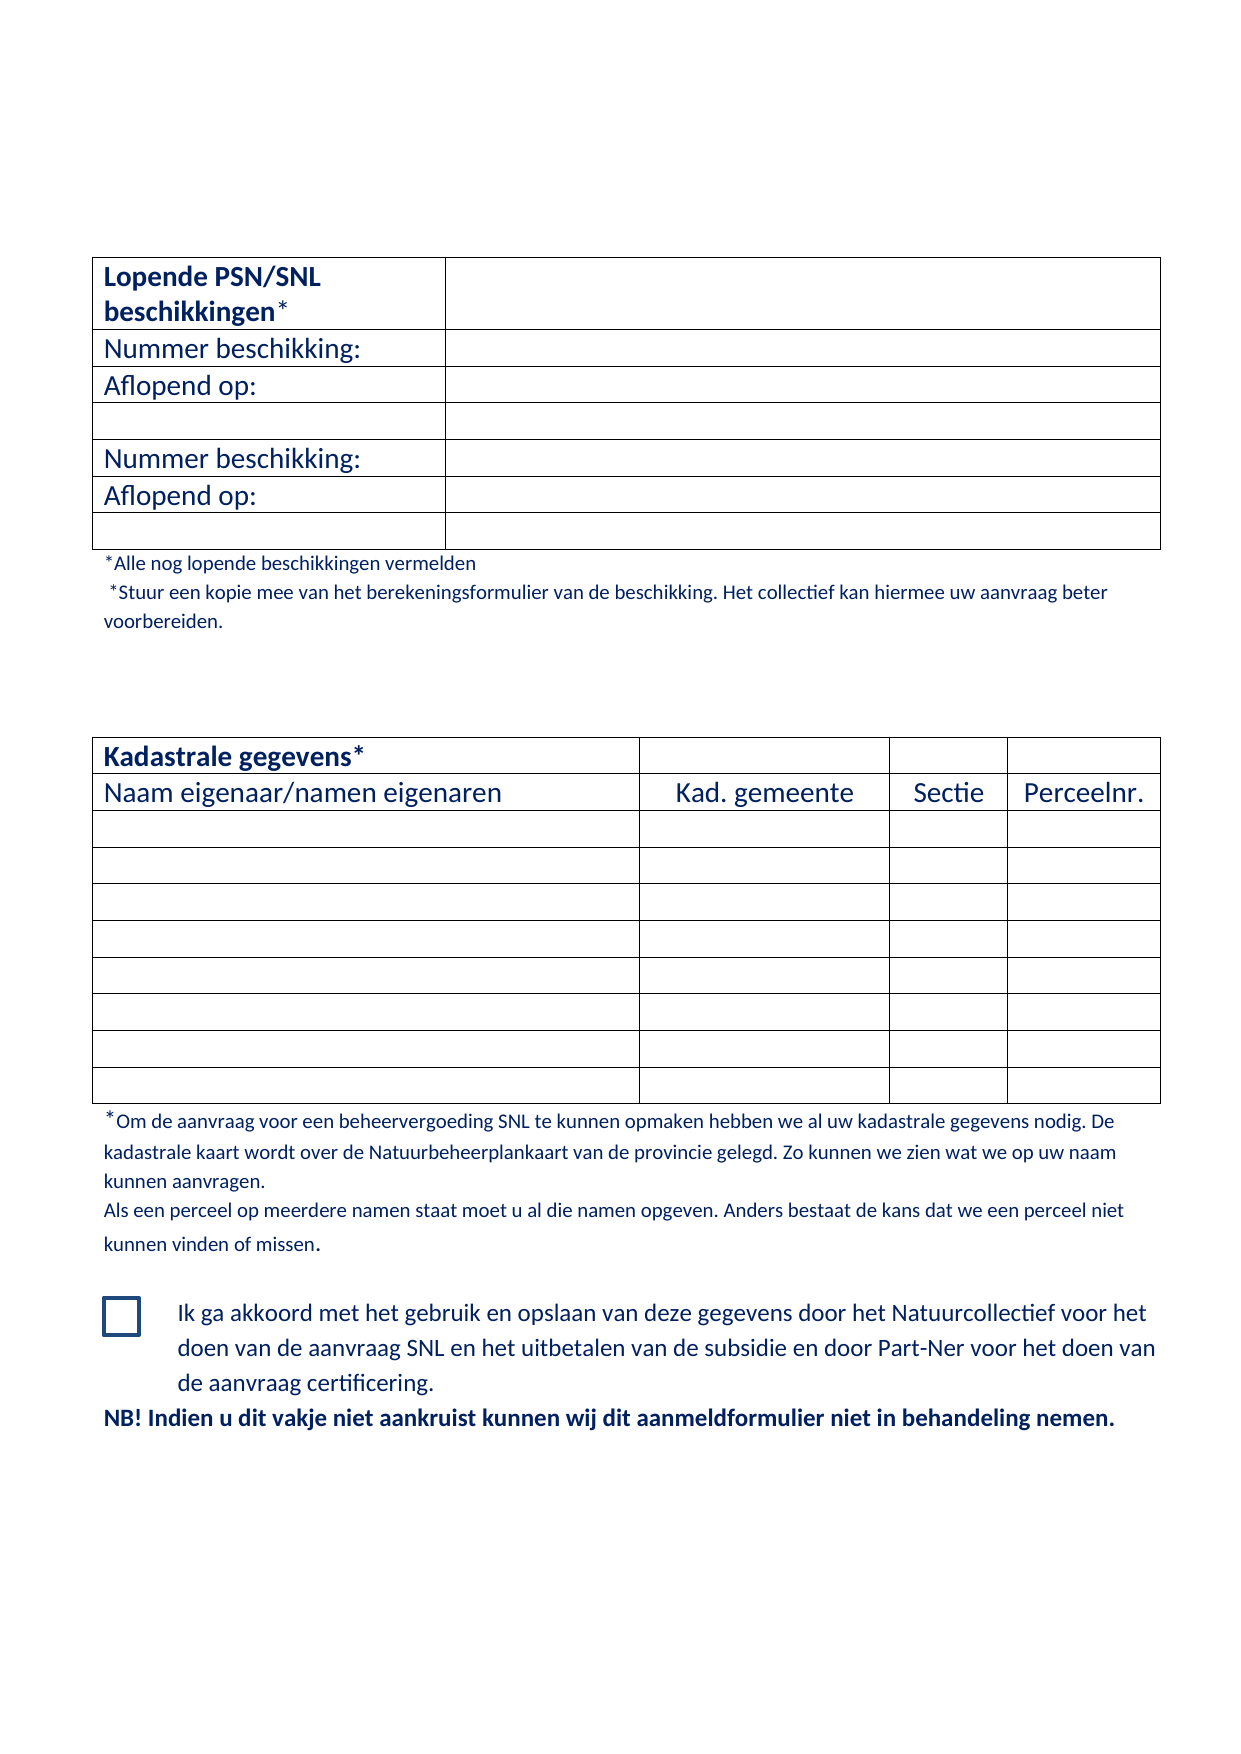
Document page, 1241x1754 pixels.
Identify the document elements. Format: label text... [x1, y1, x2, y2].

table_cell [890, 958, 1007, 993]
table_cell [93, 921, 639, 957]
table_cell [1008, 921, 1160, 957]
table_cell Perceelnr. [1008, 774, 1160, 810]
table_cell Nummer beschikking: [93, 440, 445, 476]
table_cell [1008, 884, 1160, 920]
table_cell [890, 811, 1007, 847]
table_cell [446, 367, 1160, 402]
table_header [890, 738, 1007, 773]
table_cell Aflopend op: [93, 477, 445, 512]
table_cell [890, 921, 1007, 957]
table_cell [446, 403, 1160, 439]
table_cell [93, 1031, 639, 1067]
text kadastrale kaart wordt over de Natuurbeheerplankaart van de provincie gelegd. Zo kunnen we zien wat we op uw naam kunnen aanvragen. [103, 1139, 1172, 1194]
table_cell [1008, 994, 1160, 1030]
table_cell [1008, 1031, 1160, 1067]
table_cell [640, 994, 889, 1030]
table_cell [93, 994, 639, 1030]
text *Om de aanvraag voor een beheervergoeding SNL te kunnen opmaken hebben we al uw kadastrale gegevens nodig. De [103, 1104, 1172, 1135]
table_cell [1008, 848, 1160, 883]
table_cell Kad. gemeente [640, 774, 889, 810]
table_cell [640, 811, 889, 847]
table_cell [93, 403, 445, 439]
table_cell Naam eigenaar/namen eigenaren [93, 774, 639, 810]
table_cell [640, 1031, 889, 1067]
table_cell [640, 884, 889, 920]
table_cell [640, 921, 889, 957]
table_cell [1008, 811, 1160, 847]
table_cell Sectie [890, 774, 1007, 810]
text Als een perceel op meerdere namen staat moet u al die namen opgeven. Anders bestaat de kans dat we een perceel niet kunnen vinden of missen. [103, 1198, 1172, 1258]
table_cell [1008, 1068, 1160, 1103]
table_cell [93, 1068, 639, 1103]
table_cell [93, 958, 639, 993]
table_cell [890, 848, 1007, 883]
table_cell [640, 958, 889, 993]
table_cell [890, 994, 1007, 1030]
table_header [446, 258, 1160, 329]
table_cell [93, 811, 639, 847]
text NB! Indien u dit vakje niet aankruist kunnen wij dit aanmeldformulier niet in behandeling nemen. [103, 1403, 1172, 1433]
table_header [640, 738, 889, 773]
table_cell [93, 848, 639, 883]
table_cell [890, 884, 1007, 920]
table_cell Nummer beschikking: [93, 330, 445, 366]
table_cell [1008, 958, 1160, 993]
table_cell [446, 513, 1160, 549]
table_cell [446, 440, 1160, 476]
table_cell [890, 1068, 1007, 1103]
table_header [1008, 738, 1160, 773]
table_cell [446, 330, 1160, 366]
table_cell Aflopend op: [93, 367, 445, 402]
text Ik ga akkoord met het gebruik en opslaan van deze gegevens door het Natuurcollectief voor het doen van de aanvraag SNL en het uitbetalen van de subsidie en door Part-Ner voor het doen van de aanvraag certificering. [177, 1298, 1172, 1398]
table_cell [890, 1031, 1007, 1067]
text *Alle nog lopende beschikkingen vermelden [103, 550, 1172, 575]
table_cell [640, 1068, 889, 1103]
table_header Lopende PSN/SNL beschikkingen* [93, 258, 445, 329]
table_cell [93, 884, 639, 920]
text voorbereiden. [103, 608, 1172, 634]
table_header Kadastrale gegevens* [93, 738, 639, 773]
text *Stuur een kopie mee van het berekeningsformulier van de beschikking. Het collectief kan hiermee uw aanvraag beter [103, 579, 1172, 604]
table_cell [446, 477, 1160, 512]
table_cell [93, 513, 445, 549]
table_cell [640, 848, 889, 883]
